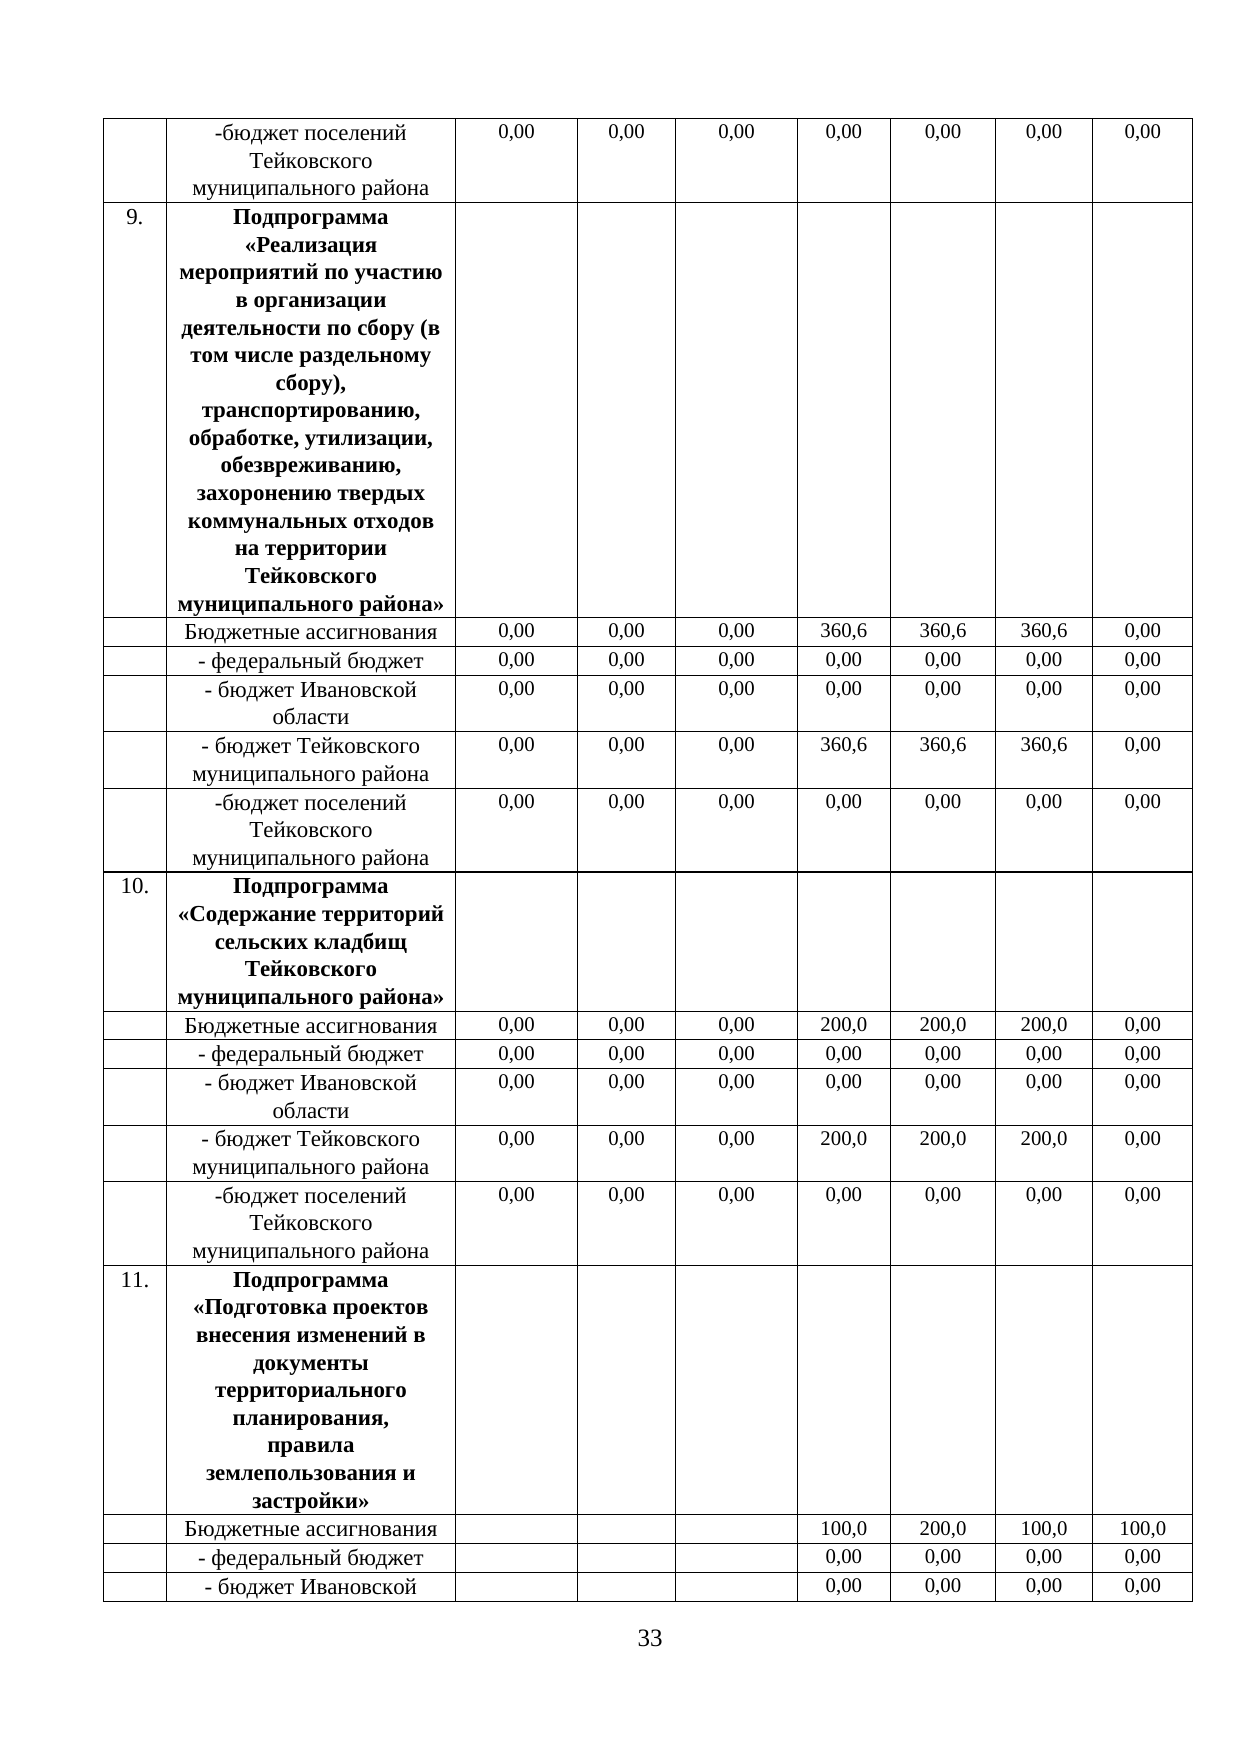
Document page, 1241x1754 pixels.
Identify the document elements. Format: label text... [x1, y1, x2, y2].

table_cell [891, 1266, 995, 1514]
table_cell 0,00 [1093, 1182, 1192, 1265]
table_cell [456, 873, 577, 1011]
table_cell 0,00 [798, 1069, 890, 1124]
table_cell [104, 1126, 166, 1181]
table_cell - федеральный бюджет [167, 1544, 455, 1572]
table_cell [1093, 873, 1192, 1011]
table_cell [104, 119, 166, 202]
table_cell 0,00 [578, 1126, 675, 1181]
table_cell 360,6 [891, 732, 995, 787]
table_cell [891, 203, 995, 617]
table_cell [104, 618, 166, 646]
table_cell 200,0 [996, 1126, 1092, 1181]
table_cell 0,00 [1093, 789, 1192, 871]
table_cell [676, 1515, 797, 1543]
table_cell 0,00 [1093, 1573, 1192, 1601]
table_cell [456, 1573, 577, 1601]
table_cell [456, 1266, 577, 1514]
table_cell -бюджет поселений Тейковского муниципального района [167, 1182, 455, 1265]
table_cell 0,00 [676, 1012, 797, 1039]
table_cell 0,00 [456, 1126, 577, 1181]
table_cell 0,00 [578, 1012, 675, 1039]
table_cell [676, 1544, 797, 1572]
table_cell 0,00 [676, 647, 797, 675]
table_cell [104, 732, 166, 787]
table_cell 360,6 [996, 618, 1092, 646]
table_cell 0,00 [891, 1182, 995, 1265]
table_cell 0,00 [1093, 119, 1192, 202]
table_cell 9. [104, 203, 166, 617]
table_cell 0,00 [996, 1182, 1092, 1265]
table_cell 0,00 [676, 1182, 797, 1265]
table_cell Бюджетные ассигнования [167, 1012, 455, 1039]
table_cell 0,00 [996, 647, 1092, 675]
table_cell [578, 1515, 675, 1543]
table_cell 0,00 [798, 1182, 890, 1265]
table_cell 0,00 [891, 789, 995, 871]
table_cell [104, 1040, 166, 1068]
table_cell 200,0 [798, 1126, 890, 1181]
table_cell 0,00 [456, 1012, 577, 1039]
table_cell 360,6 [891, 618, 995, 646]
table_cell 0,00 [676, 119, 797, 202]
table_cell - федеральный бюджет [167, 647, 455, 675]
table_cell -бюджет поселений Тейковского муниципального района [167, 789, 455, 871]
table_cell [1093, 1266, 1192, 1514]
table_cell [578, 1544, 675, 1572]
table_cell 11. [104, 1266, 166, 1514]
table_cell - бюджет Тейковского муниципального района [167, 732, 455, 787]
table_cell - бюджет Тейковского муниципального района [167, 1126, 455, 1181]
table_cell 0,00 [676, 1040, 797, 1068]
table_cell [104, 1515, 166, 1543]
table_cell [1093, 203, 1192, 617]
table_cell 200,0 [891, 1012, 995, 1039]
table_cell 0,00 [578, 1040, 675, 1068]
table_cell 0,00 [676, 732, 797, 787]
table_cell 0,00 [798, 1544, 890, 1572]
table_cell 0,00 [578, 732, 675, 787]
table_cell Подпрограмма «Подготовка проектов внесения изменений в документы территориального планирования, правила землепользования и застройки» [167, 1266, 455, 1514]
table_cell 0,00 [891, 1069, 995, 1124]
table_cell 0,00 [891, 676, 995, 731]
table_cell 0,00 [891, 119, 995, 202]
table_cell 0,00 [891, 1040, 995, 1068]
table_cell 0,00 [1093, 732, 1192, 787]
table_cell 100,0 [1093, 1515, 1192, 1543]
table_cell 0,00 [676, 676, 797, 731]
table_cell [104, 1012, 166, 1039]
table_cell 0,00 [996, 1040, 1092, 1068]
table_cell 0,00 [1093, 1544, 1192, 1572]
table_cell 0,00 [1093, 1012, 1192, 1039]
table_cell 0,00 [578, 647, 675, 675]
table_cell 0,00 [456, 618, 577, 646]
table_cell [104, 676, 166, 731]
table_cell 0,00 [578, 1069, 675, 1124]
table_cell 0,00 [676, 618, 797, 646]
table_cell 0,00 [578, 119, 675, 202]
table_cell 0,00 [456, 119, 577, 202]
table_cell - бюджет Ивановской области [167, 1069, 455, 1124]
table_cell 0,00 [676, 1126, 797, 1181]
table_cell 0,00 [996, 1544, 1092, 1572]
table_cell [798, 873, 890, 1011]
table_cell 0,00 [456, 732, 577, 787]
table_cell [104, 647, 166, 675]
table_cell 0,00 [798, 119, 890, 202]
table_cell Подпрограмма «Реализация мероприятий по участию в организации деятельности по сбору (в том числе раздельному сбору), транспортированию, обработке, утилизации, обезвреживанию, захоронению твердых коммунальных отходов на территории Тейковского муниципального района» [167, 203, 455, 617]
table_cell [456, 1544, 577, 1572]
table_cell [996, 873, 1092, 1011]
table_cell 200,0 [891, 1126, 995, 1181]
table_cell 0,00 [456, 1182, 577, 1265]
table_cell 0,00 [456, 1040, 577, 1068]
table_cell [578, 1266, 675, 1514]
table_cell [676, 1573, 797, 1601]
table_cell 0,00 [891, 647, 995, 675]
table_cell 0,00 [798, 789, 890, 871]
table_cell 0,00 [1093, 1126, 1192, 1181]
table_cell [578, 203, 675, 617]
table_cell [996, 1266, 1092, 1514]
table_cell 0,00 [676, 1069, 797, 1124]
table_cell 0,00 [798, 1040, 890, 1068]
table_cell 0,00 [1093, 647, 1192, 675]
table_cell [456, 1515, 577, 1543]
table_cell 0,00 [578, 1182, 675, 1265]
table_cell 0,00 [578, 618, 675, 646]
table_cell 0,00 [891, 1544, 995, 1572]
table_cell 0,00 [456, 789, 577, 871]
table_cell 200,0 [996, 1012, 1092, 1039]
table_cell 0,00 [996, 1573, 1092, 1601]
table_cell [578, 1573, 675, 1601]
table_cell 0,00 [996, 119, 1092, 202]
table_cell [676, 873, 797, 1011]
table_cell 10. [104, 873, 166, 1011]
table_cell 0,00 [798, 676, 890, 731]
table_cell [996, 203, 1092, 617]
table_cell [798, 203, 890, 617]
table_cell 360,6 [798, 618, 890, 646]
table_cell 0,00 [456, 1069, 577, 1124]
table_cell 0,00 [996, 1069, 1092, 1124]
table_cell 100,0 [798, 1515, 890, 1543]
table_cell 0,00 [676, 789, 797, 871]
table_cell Бюджетные ассигнования [167, 618, 455, 646]
table_cell [104, 1182, 166, 1265]
table_cell 0,00 [456, 676, 577, 731]
table_cell 0,00 [578, 789, 675, 871]
table_cell 360,6 [996, 732, 1092, 787]
table_cell [104, 789, 166, 871]
table_cell [798, 1266, 890, 1514]
table_cell 0,00 [996, 789, 1092, 871]
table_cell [167, 1573, 455, 1601]
table_cell [456, 203, 577, 617]
table_cell 0,00 [1093, 1040, 1192, 1068]
table_cell - федеральный бюджет [167, 1040, 455, 1068]
table_cell Бюджетные ассигнования [167, 1515, 455, 1543]
table_cell 0,00 [798, 647, 890, 675]
table_cell - бюджет Ивановской области [167, 676, 455, 731]
table_cell 200,0 [891, 1515, 995, 1543]
table_cell 0,00 [1093, 676, 1192, 731]
table_cell 0,00 [1093, 1069, 1192, 1124]
table_cell 100,0 [996, 1515, 1092, 1543]
table_cell [891, 873, 995, 1011]
table_cell [104, 1069, 166, 1124]
table_cell 0,00 [891, 1573, 995, 1601]
table_cell [104, 1573, 166, 1601]
table_cell [676, 203, 797, 617]
table_cell [676, 1266, 797, 1514]
table_cell 0,00 [456, 647, 577, 675]
table_cell 0,00 [996, 676, 1092, 731]
table_cell [104, 1544, 166, 1572]
table_cell 0,00 [1093, 618, 1192, 646]
table_cell 0,00 [578, 676, 675, 731]
table_cell [578, 873, 675, 1011]
table_cell Подпрограмма «Содержание территорий сельских кладбищ Тейковского муниципального района» [167, 873, 455, 1011]
table_cell 200,0 [798, 1012, 890, 1039]
table_cell 360,6 [798, 732, 890, 787]
table_cell -бюджет поселений Тейковского муниципального района [167, 119, 455, 202]
table_cell 0,00 [798, 1573, 890, 1601]
